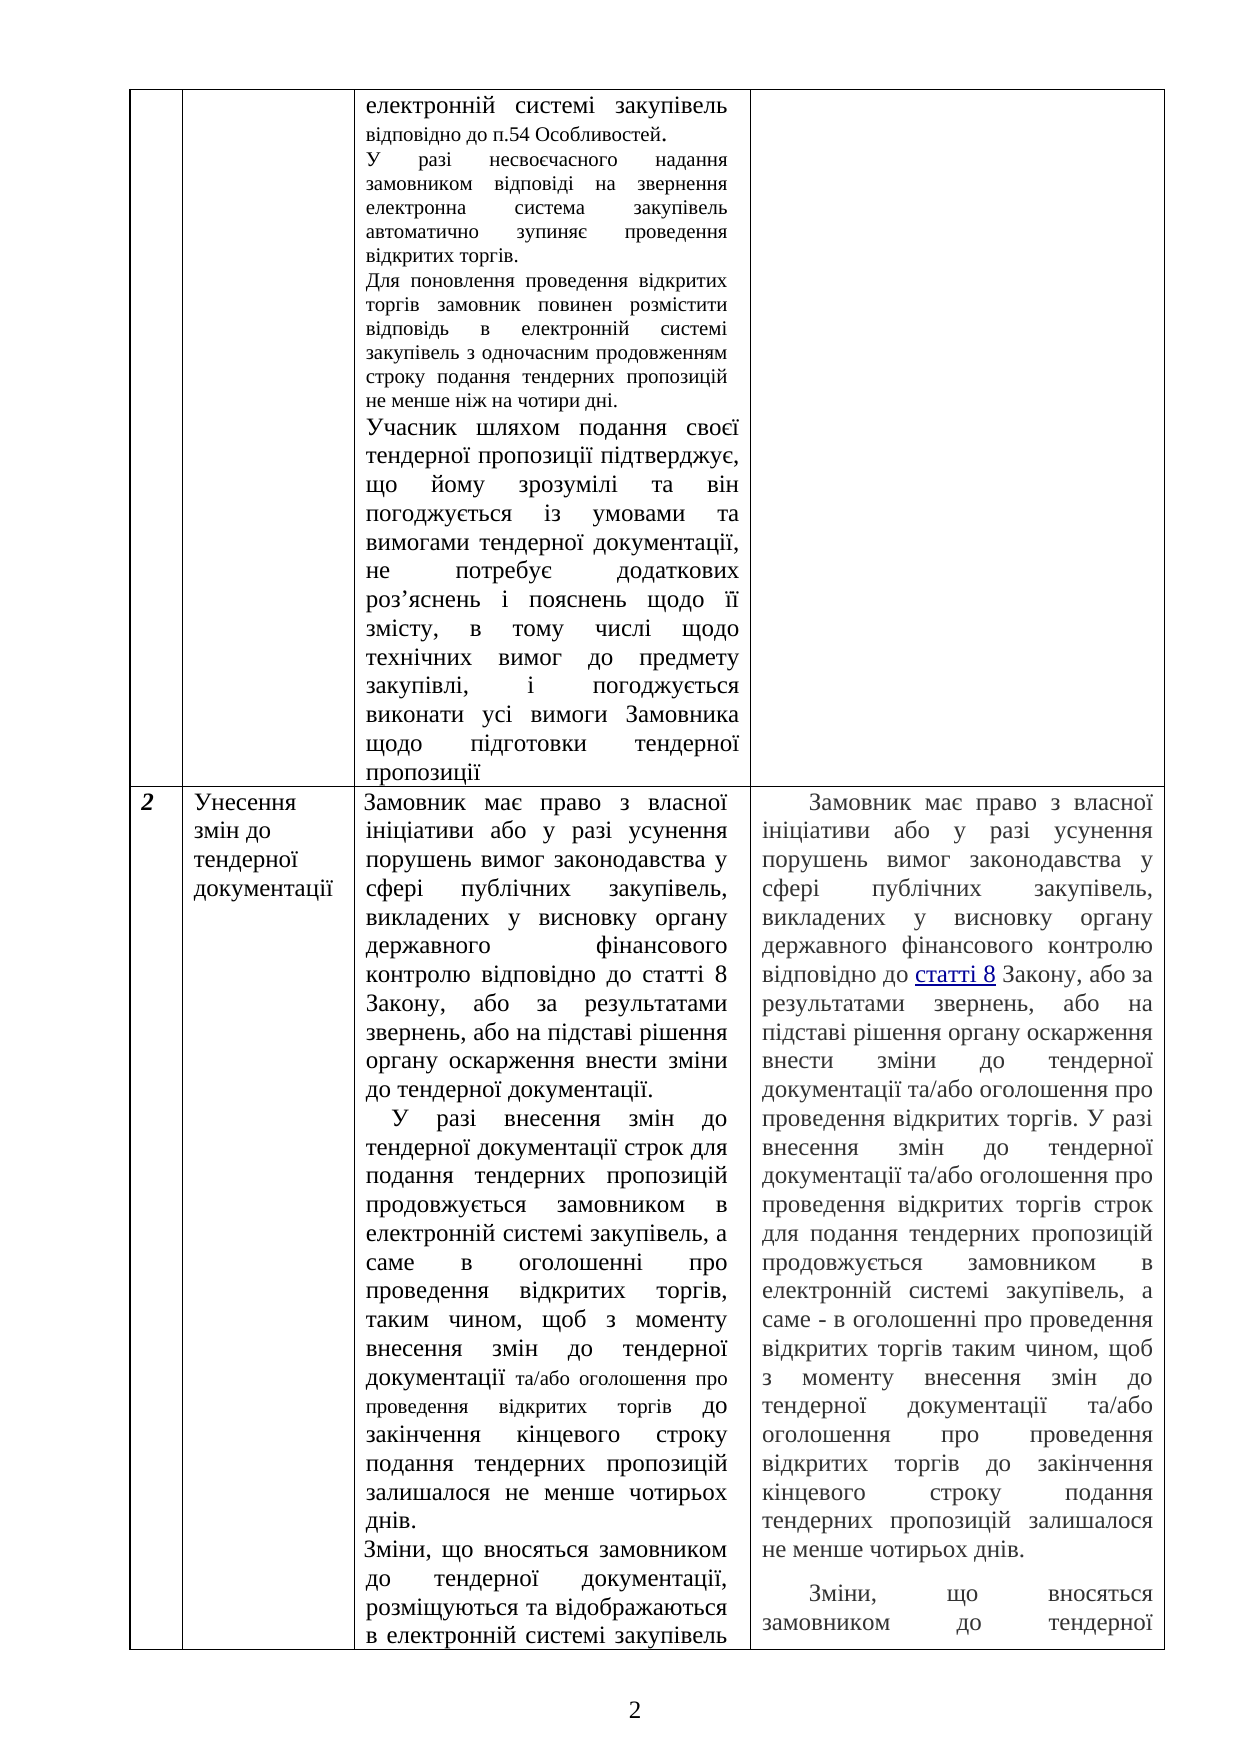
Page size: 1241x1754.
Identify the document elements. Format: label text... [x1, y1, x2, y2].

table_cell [183, 787, 354, 1649]
table_cell 1 [131, 90, 182, 786]
table_cell 2 [131, 787, 182, 1649]
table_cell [355, 787, 750, 1649]
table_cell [355, 90, 750, 786]
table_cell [751, 90, 1164, 786]
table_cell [183, 90, 354, 786]
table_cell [751, 787, 1164, 1649]
